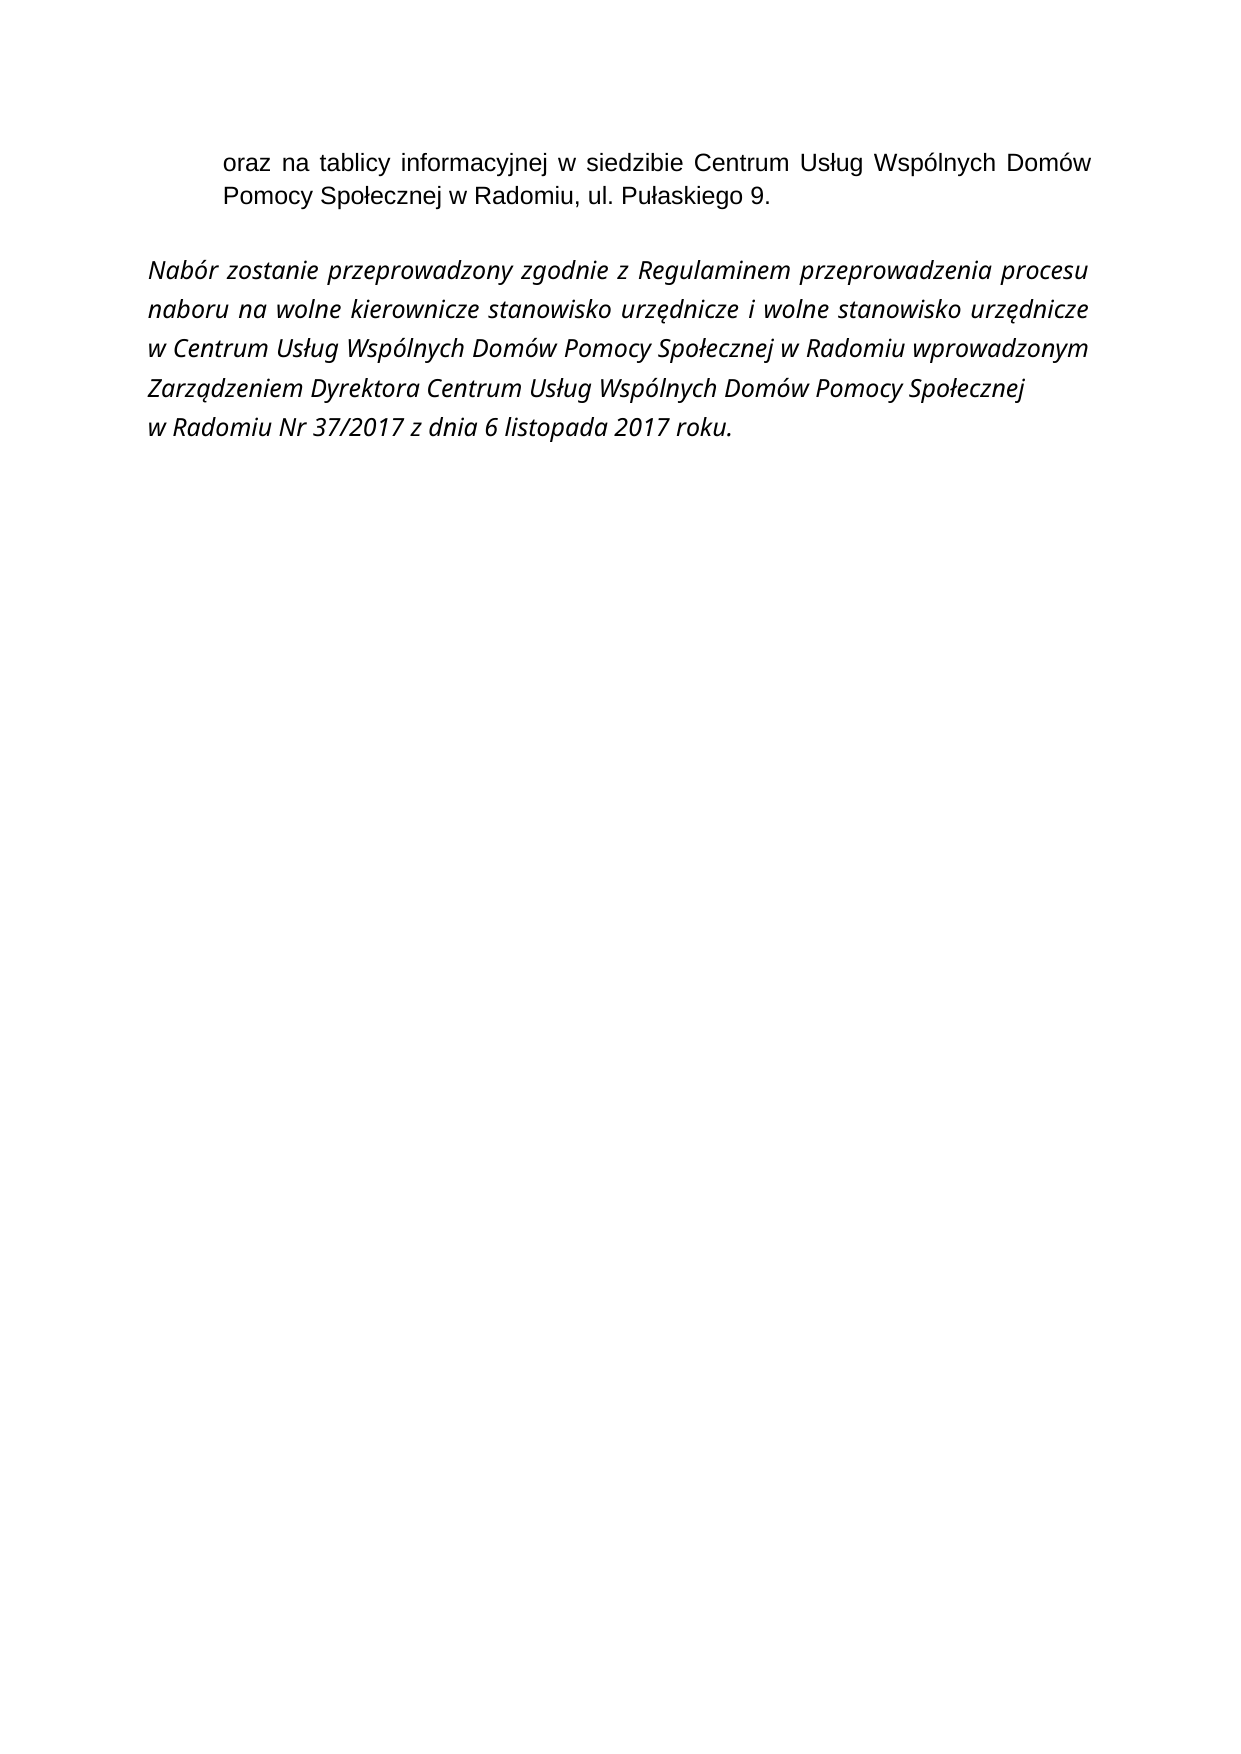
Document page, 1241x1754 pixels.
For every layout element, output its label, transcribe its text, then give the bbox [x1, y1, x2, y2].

text Nabór zostanie przeprowadzony zgodnie z Regulaminem przeprowadzenia procesu naboru na wolne kierownicze stanowisko urzędnicze i wolne stanowisko urzędnicze w Centrum Usług Wspólnych Domów Pomocy Społecznej w Radomiu wprowadzonym Zarządzeniem Dyrektora Centrum Usług Wspólnych Domów Pomocy Społecznej [148, 253, 1093, 404]
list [185, 148, 1093, 209]
text w Radomiu Nr 37/2017 z dnia 6 listopada 2017 roku. [148, 409, 1093, 443]
